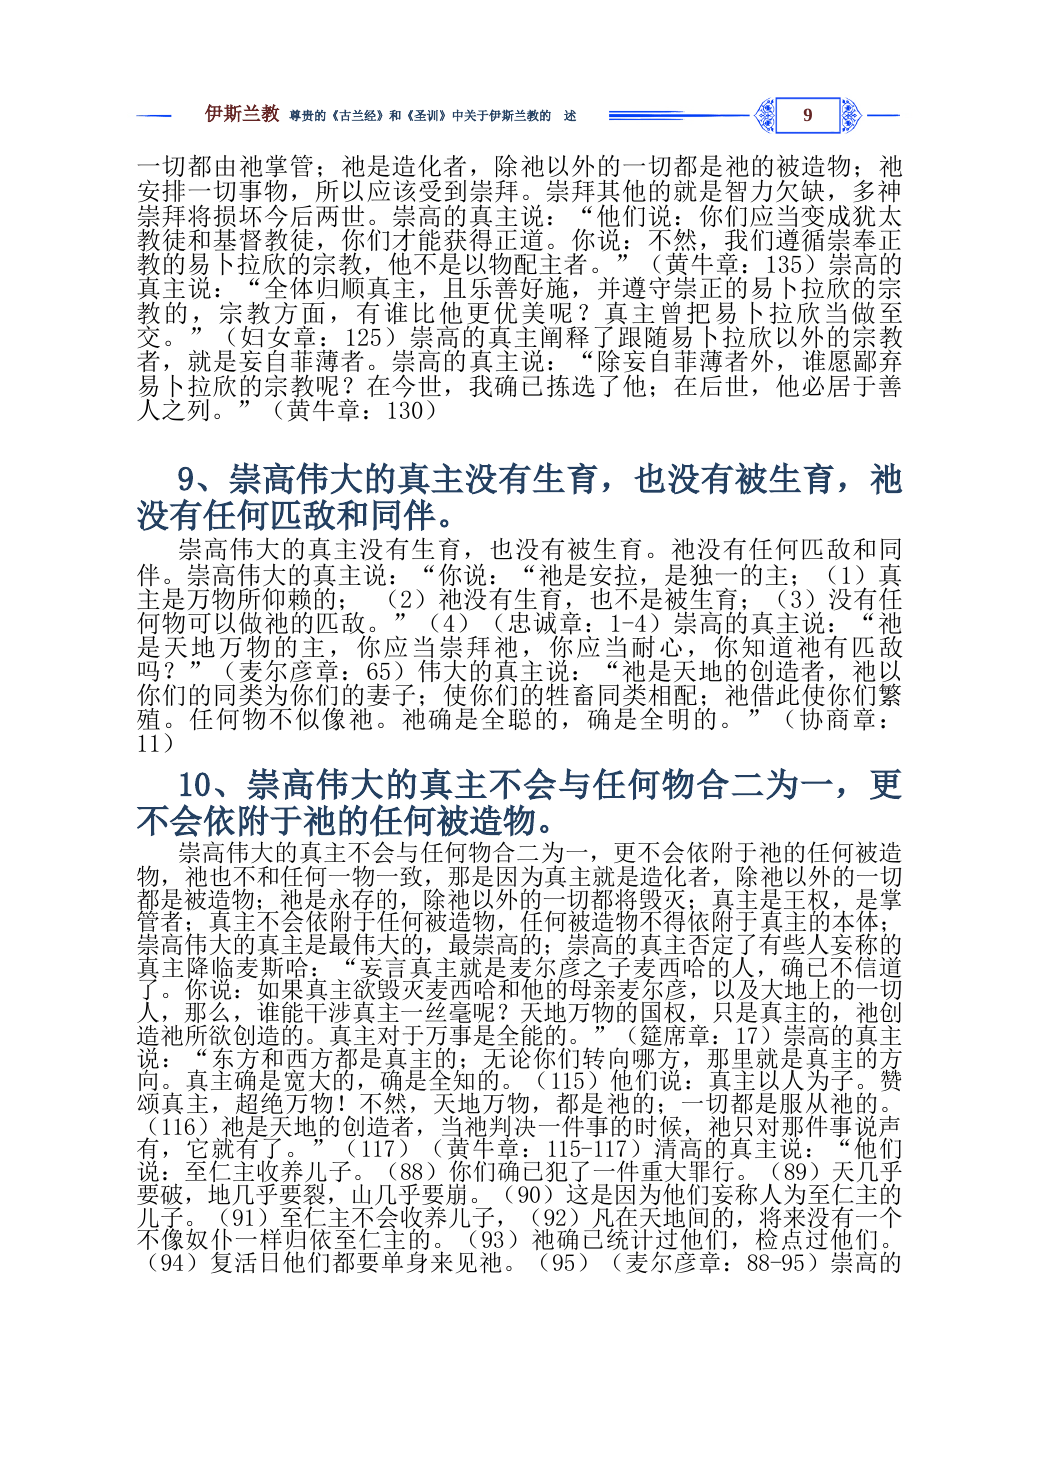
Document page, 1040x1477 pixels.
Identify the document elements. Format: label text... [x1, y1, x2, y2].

subtitle 崇高伟大的真主没有生育，也没有被生育。祂没有任何匹敌和同伴。崇高伟大的真主说：“你说：“祂是安拉，是独一的主；（1）真主是万物所仰赖的； （2）祂没有生育，也不是被生育；（3）没有任何物可以做祂的匹敌。”（4）（忠诚章：1-4）崇高的真主说：“祂是天地万物的主，你应当崇拜祂，你应当耐心，你知道祂有匹敌吗？”（麦尔彦章：65）伟大的真主说：“祂是天地的创造者，祂以你们的同类为你们的妻子；使你们的牲畜同类相配；祂借此使你们繁殖。任何物不似像祂。祂确是全聪的，确是全明的。”（协商章：11） [136, 540, 903, 756]
subtitle 9、崇高伟大的真主没有生育，也没有被生育，祂没有任何匹敌和同伴。 [136, 463, 903, 531]
subtitle 10、崇高伟大的真主不会与任何物合二为一，更不会依附于祂的任何被造物。 [136, 769, 903, 837]
picture [127, 100, 171, 128]
picture [610, 94, 913, 137]
